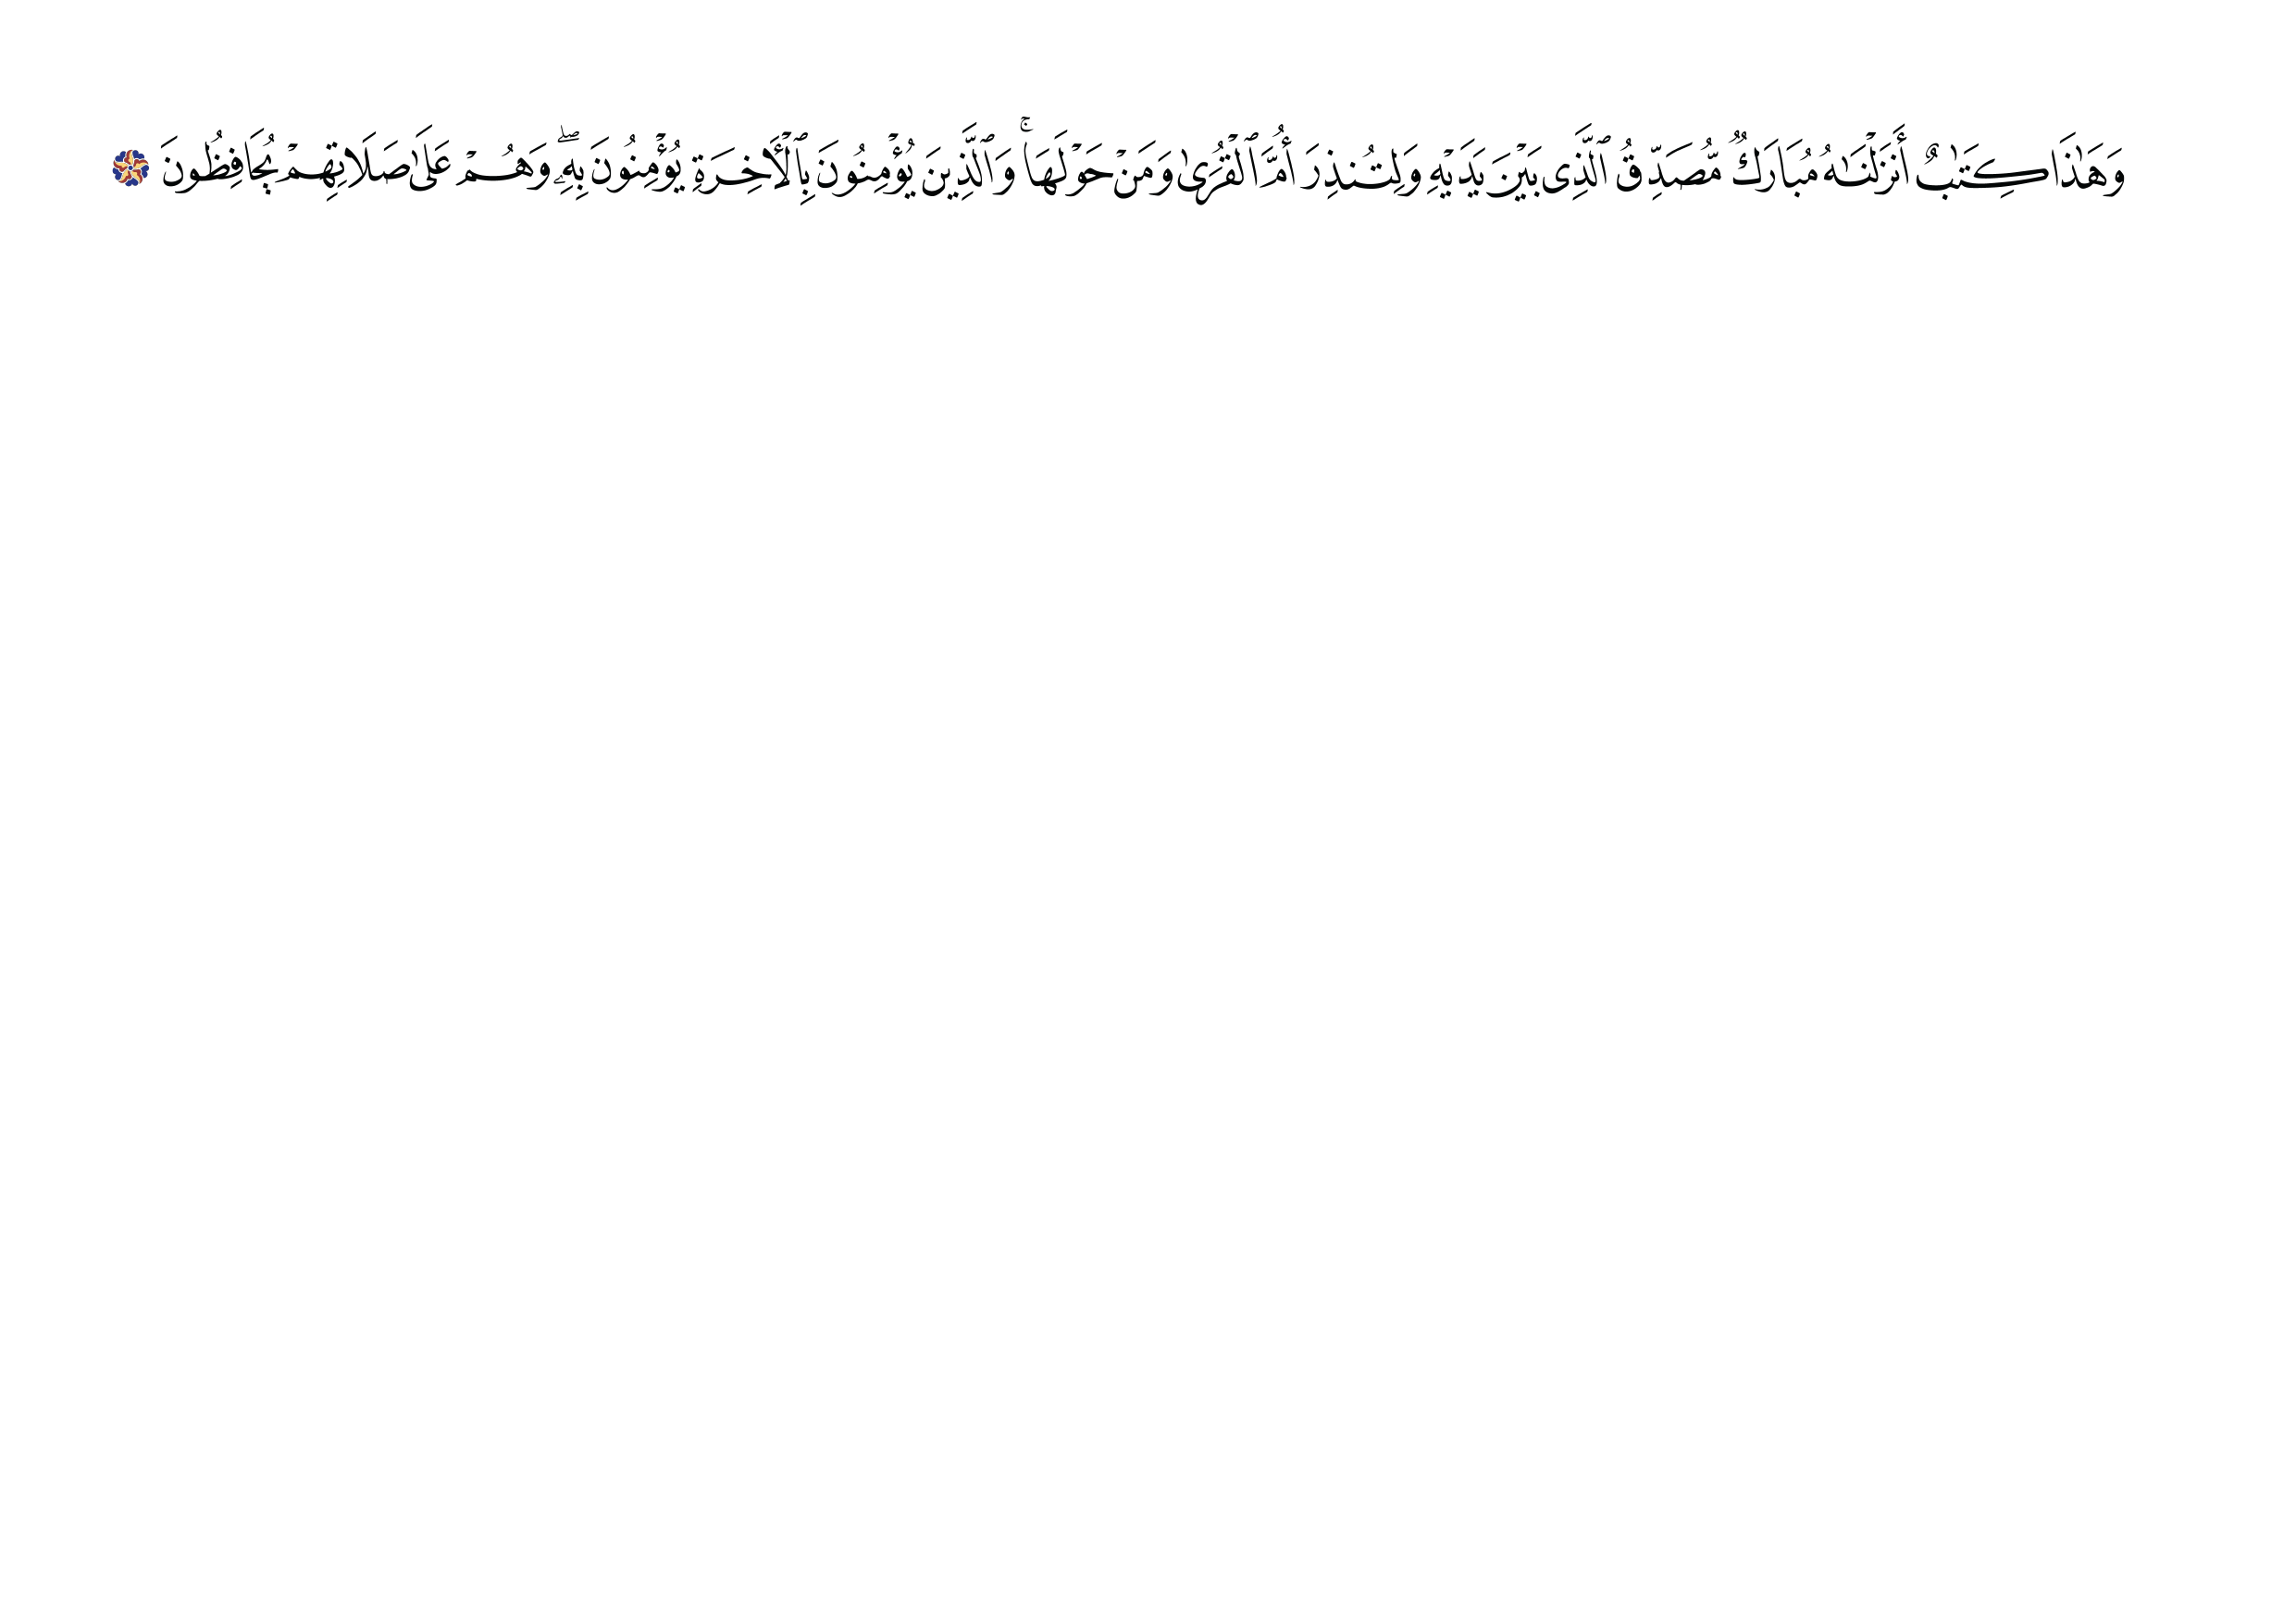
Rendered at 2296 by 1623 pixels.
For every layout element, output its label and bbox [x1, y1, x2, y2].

picture [57, 57, 2179, 268]
